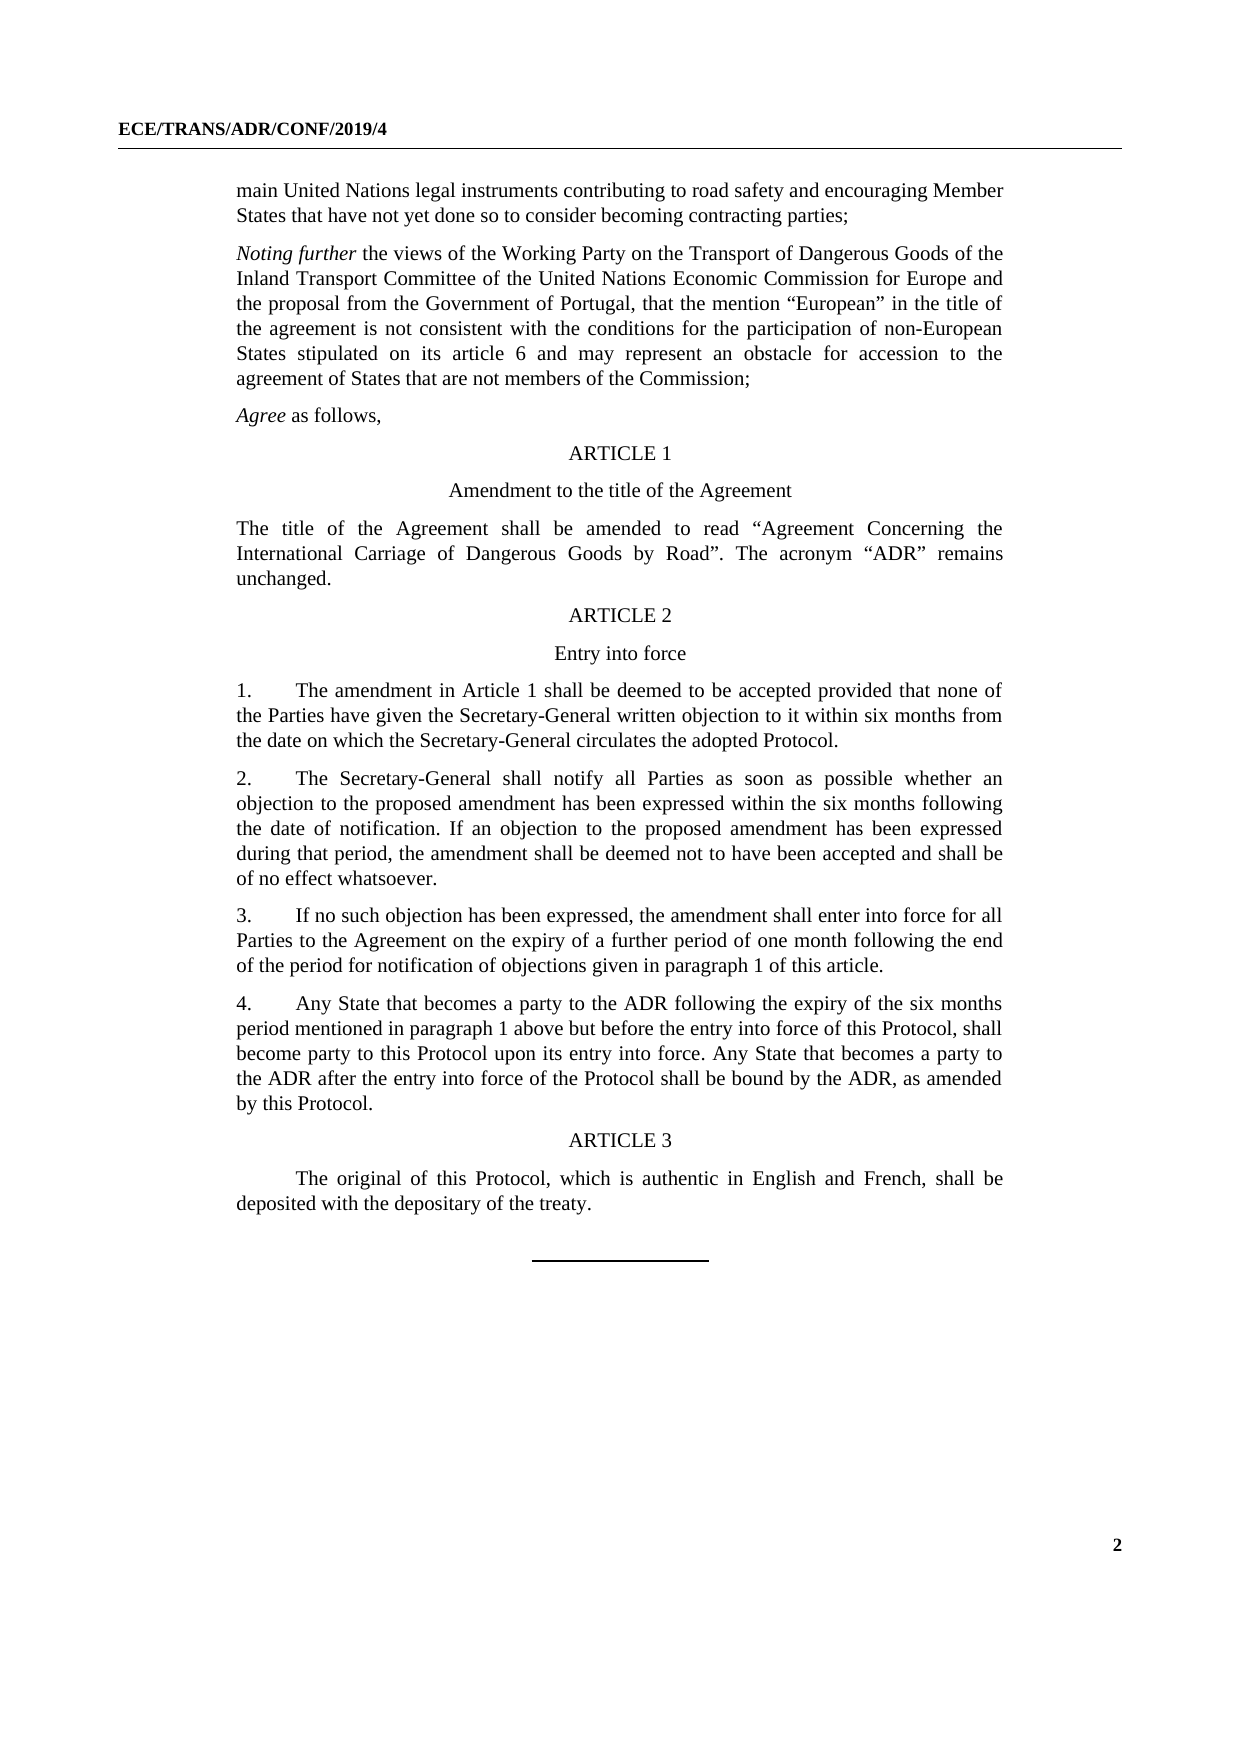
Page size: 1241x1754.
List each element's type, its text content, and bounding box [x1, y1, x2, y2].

text Agree as follows, [236, 402, 1004, 427]
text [236, 177, 1004, 227]
text ARTICLE 1 [236, 440, 1004, 465]
text ARTICLE 2 [236, 602, 1004, 627]
text Entry into force [236, 640, 1004, 665]
text The title of the Agreement shall be amended to read “Agreement Concerning the International Carriage of Dangerous Goods by Road”. The acronym “ADR” remains unchanged. [236, 515, 1004, 590]
text 1. The amendment in Article 1 shall be deemed to be accepted provided that none of the Parties have given the Secretary-General written objection to it within six months from the date on which the Secretary-General circulates the adopted Protocol. [236, 677, 1004, 752]
text ARTICLE 3 [236, 1127, 1004, 1152]
text Noting further the views of the Working Party on the Transport of Dangerous Goods of the Inland Transport Committee of the United Nations Economic Commission for Europe and the proposal from the Government of Portugal, that the mention “European” in the title of the agreement is not consistent with the conditions for the participation of non-European States stipulated on its article 6 and may represent an obstacle for accession to the agreement of States that are not members of the Commission; [236, 240, 1004, 390]
text 4. Any State that becomes a party to the ADR following the expiry of the six months period mentioned in paragraph 1 above but before the entry into force of this Protocol, shall become party to this Protocol upon its entry into force. Any State that becomes a party to the ADR after the entry into force of the Protocol shall be bound by the ADR, as amended by this Protocol. [236, 990, 1004, 1115]
text 2. The Secretary-General shall notify all Parties as soon as possible whether an objection to the proposed amendment has been expressed within the six months following the date of notification. If an objection to the proposed amendment has been expressed during that period, the amendment shall be deemed not to have been accepted and shall be of no effect whatsoever. [236, 765, 1004, 890]
text Amendment to the title of the Agreement [236, 477, 1004, 502]
text 3. If no such objection has been expressed, the amendment shall enter into force for all Parties to the Agreement on the expiry of a further period of one month following the end of the period for notification of objections given in paragraph 1 of this article. [236, 902, 1004, 977]
text The original of this Protocol, which is authentic in English and French, shall be deposited with the depositary of the treaty. [236, 1165, 1004, 1215]
